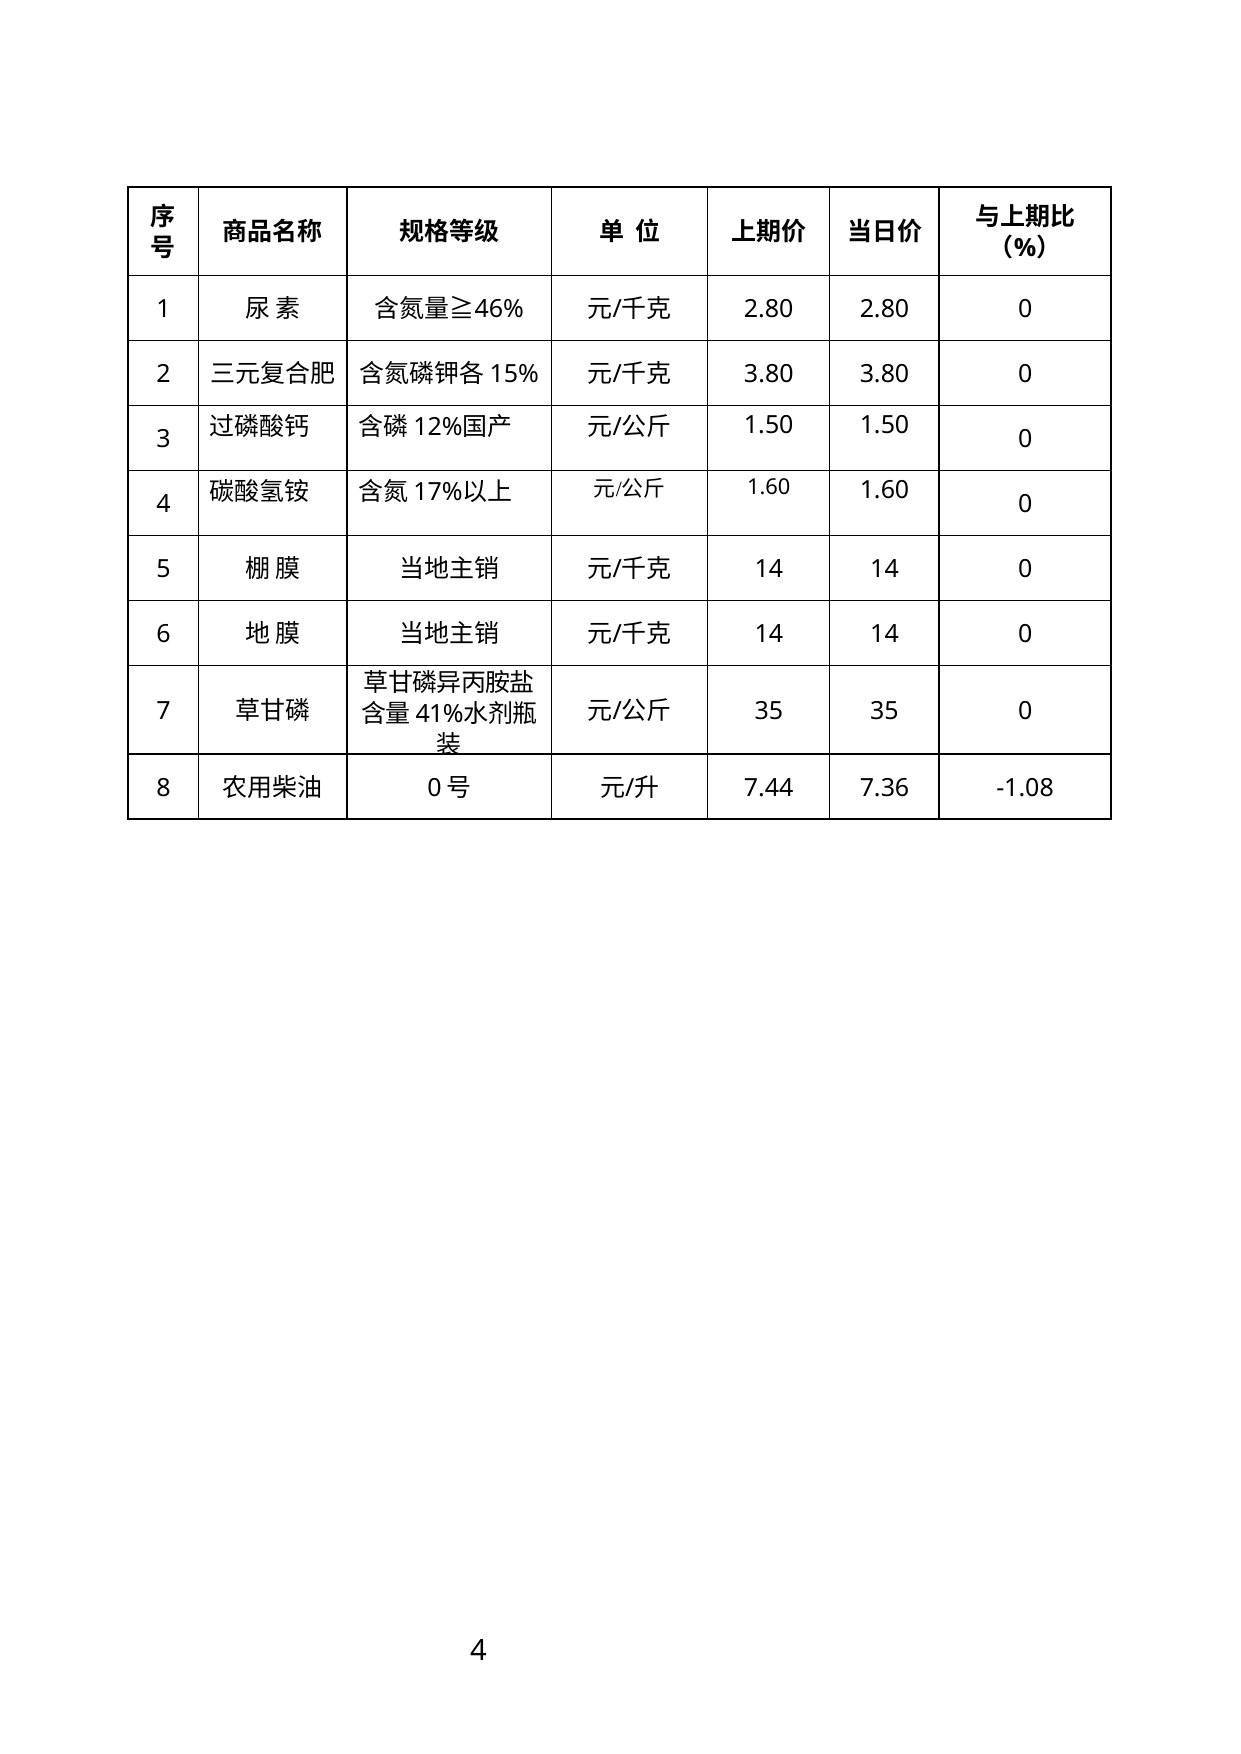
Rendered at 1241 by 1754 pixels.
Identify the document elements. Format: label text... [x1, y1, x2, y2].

table_cell 过磷酸钙 [199, 406, 346, 470]
table_cell -1.08 [940, 755, 1110, 818]
table_cell 元/千克 [552, 341, 707, 405]
table_cell 14 [708, 536, 829, 600]
table_cell 0号 [348, 755, 551, 818]
table_header 当日价 [830, 188, 938, 275]
table_cell 35 [830, 666, 938, 753]
table_header 与上期比 （%） [940, 188, 1110, 275]
table_cell 地 膜 [199, 601, 346, 665]
table_cell 8 [129, 755, 198, 818]
table_cell 1.60 [708, 471, 829, 535]
table_cell 含氮17%以上 [348, 471, 551, 535]
table_cell 14 [708, 601, 829, 665]
table_cell 2.80 [708, 276, 829, 340]
table_cell 5 [129, 536, 198, 600]
table_cell 0 [940, 666, 1110, 753]
table_cell 元/千克 [552, 601, 707, 665]
table_cell 含氮量≧46% [348, 276, 551, 340]
table_header 序号 [129, 188, 198, 275]
table_cell 当地主销 [348, 601, 551, 665]
table_header 商品名称 [199, 188, 346, 275]
table_cell 0 [940, 341, 1110, 405]
table_cell 6 [129, 601, 198, 665]
table_cell 35 [708, 666, 829, 753]
table_cell 草甘磷异丙胺盐含量41%水剂瓶装 [348, 666, 551, 753]
table_cell 元/公斤 [552, 471, 707, 535]
table_header 单 位 [552, 188, 707, 275]
table_cell 元/公斤 [552, 406, 707, 470]
table_cell 1 [129, 276, 198, 340]
table_cell 14 [830, 601, 938, 665]
table_cell 1.50 [708, 406, 829, 470]
table_cell 草甘磷 [199, 666, 346, 753]
table_cell 3.80 [830, 341, 938, 405]
table_cell 7 [129, 666, 198, 753]
table_cell 三元复合肥 [199, 341, 346, 405]
table_cell 元/升 [552, 755, 707, 818]
table_header 规格等级 [348, 188, 551, 275]
table_cell 碳酸氢铵 [199, 471, 346, 535]
table_cell 3.80 [708, 341, 829, 405]
table_cell 2 [129, 341, 198, 405]
table_header 上期价 [708, 188, 829, 275]
table_cell 0 [940, 601, 1110, 665]
table_cell 元/公斤 [552, 666, 707, 753]
table_cell 0 [940, 406, 1110, 470]
table_cell 棚 膜 [199, 536, 346, 600]
table_cell 当地主销 [348, 536, 551, 600]
table_cell 元/千克 [552, 276, 707, 340]
table_cell 7.44 [708, 755, 829, 818]
table_cell 尿 素 [199, 276, 346, 340]
table_cell 0 [940, 536, 1110, 600]
table_cell 含氮磷钾各15% [348, 341, 551, 405]
table_cell 0 [940, 471, 1110, 535]
table_cell 0 [940, 276, 1110, 340]
table_cell 元/千克 [552, 536, 707, 600]
table_cell 14 [830, 536, 938, 600]
table_cell 7.36 [830, 755, 938, 818]
table_cell 1.50 [830, 406, 938, 470]
table_cell 1.60 [830, 471, 938, 535]
table_cell 农用柴油 [199, 755, 346, 818]
table_cell 含磷12%国产 [348, 406, 551, 470]
table_cell 3 [129, 406, 198, 470]
table_cell 2.80 [830, 276, 938, 340]
table_cell 4 [129, 471, 198, 535]
